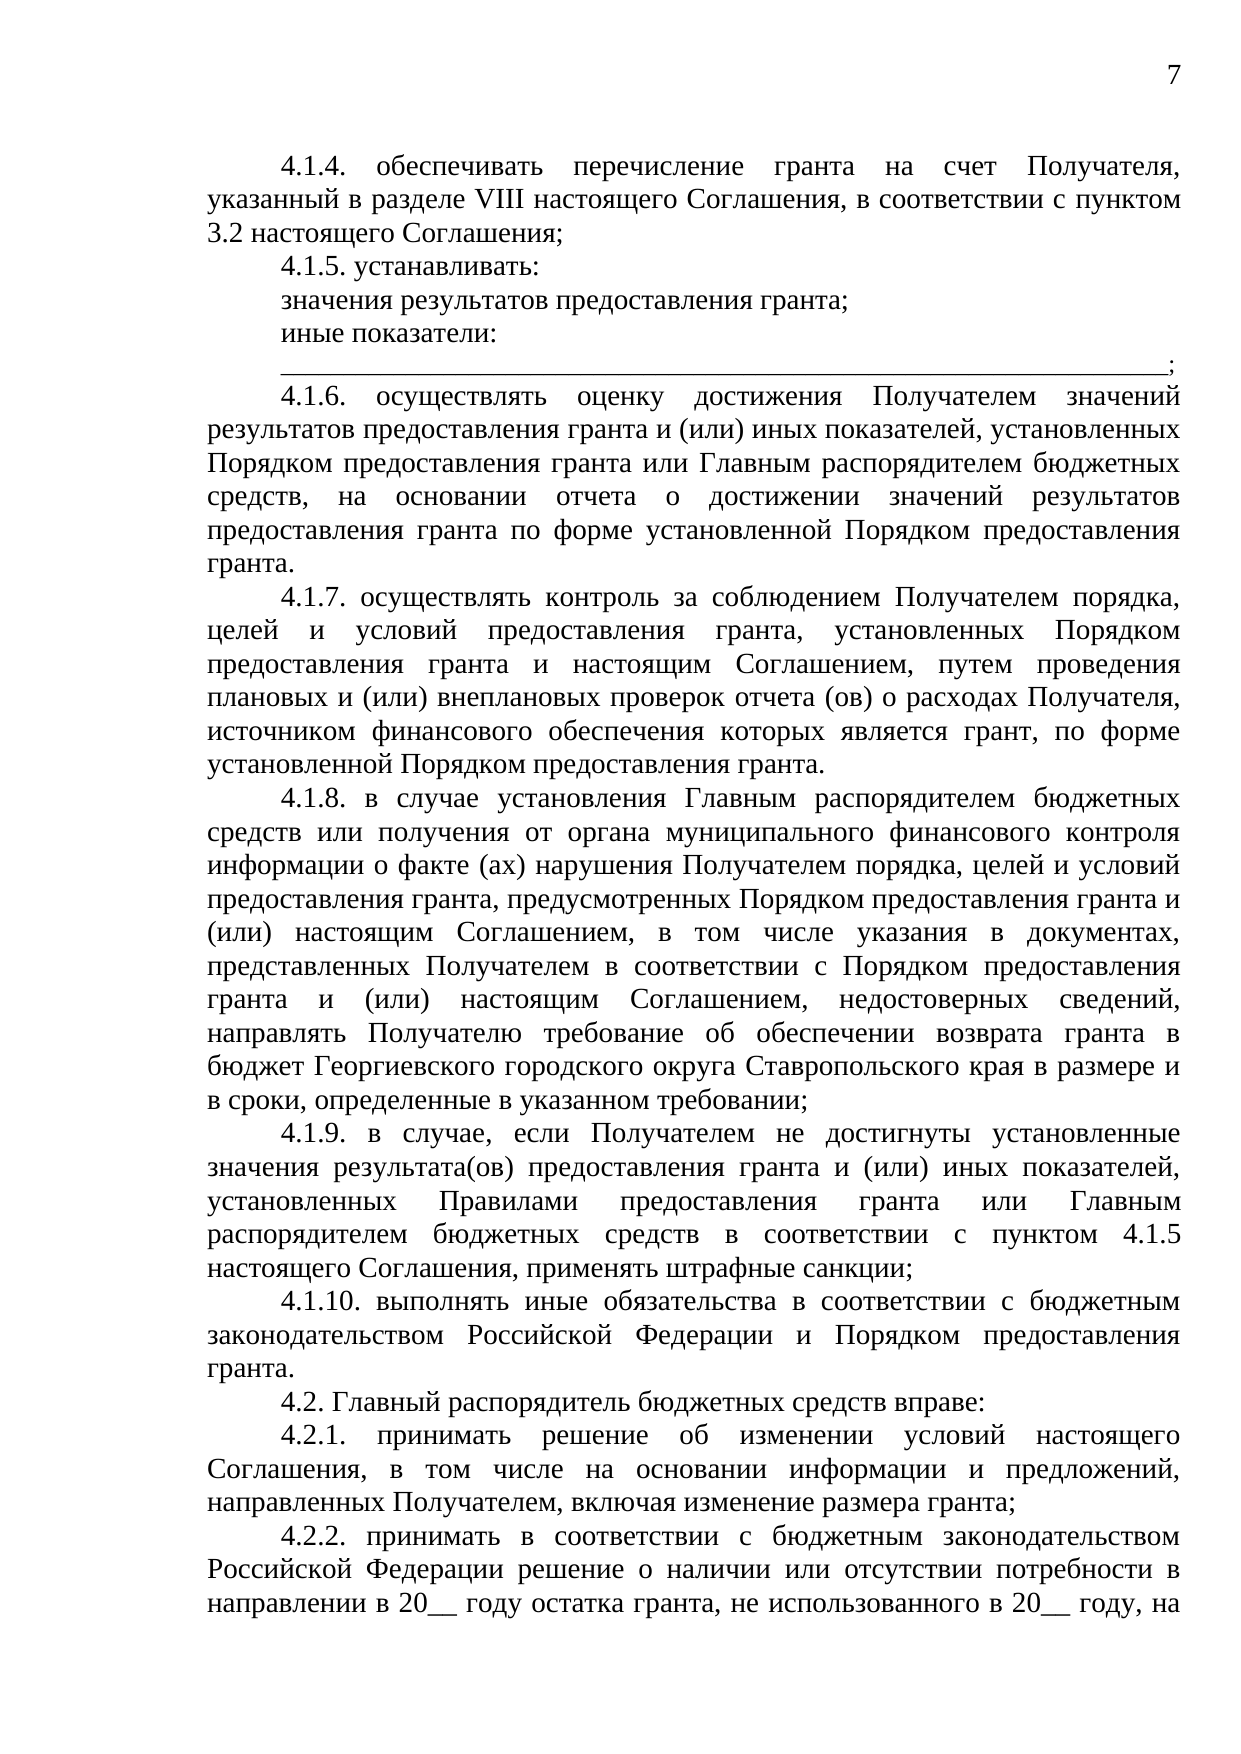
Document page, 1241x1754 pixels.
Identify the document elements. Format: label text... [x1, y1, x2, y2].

text 4.1.9. в случае, если Получателем не достигнуты установленные значения результата(ов) предоставления гранта и (или) иных показателей, установленных Правилами предоставления гранта или Главным распорядителем бюджетных средств в соответствии с пунктом 4.1.5 настоящего Соглашения, применять штрафные санкции; [207, 1116, 1181, 1283]
text 4.1.8. в случае установления Главным распорядителем бюджетных средств или получения от органа муниципального финансового контроля информации о факте (ах) нарушения Получателем порядка, целей и условий предоставления гранта, предусмотренных Порядком предоставления гранта и (или) настоящим Соглашением, в том числе указания в документах, представленных Получателем в соответствии с Порядком предоставления гранта и (или) настоящим Соглашением, недостоверных сведений, направлять Получателю требование об обеспечении возврата гранта в бюджет Георгиевского городского округа Ставропольского края в размере и в сроки, определенные в указанном требовании; [207, 780, 1181, 1116]
text 4.1.4. обеспечивать перечисление гранта на счет Получателя, указанный в разделе VIII настоящего Соглашения, в соответствии с пунктом 3.2 настоящего Соглашения; [207, 148, 1181, 248]
text значения результатов предоставления гранта; [207, 282, 1181, 315]
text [207, 1518, 1181, 1619]
text 4.2. Главный распорядитель бюджетных средств вправе: [207, 1384, 1181, 1417]
text 4.2.1. принимать решение об изменении условий настоящего Соглашения, в том числе на основании информации и предложений, направленных Получателем, включая изменение размера гранта; [207, 1417, 1181, 1518]
text _______________________________________________________________________; [207, 349, 1181, 378]
text 4.1.10. выполнять иные обязательства в соответствии с бюджетным законодательством Российской Федерации и Порядком предоставления гранта. [207, 1283, 1181, 1384]
text 4.1.5. устанавливать: [207, 248, 1181, 282]
text 4.1.6. осуществлять оценку достижения Получателем значений результатов предоставления гранта и (или) иных показателей, установленных Порядком предоставления гранта или Главным распорядителем бюджетных средств, на основании отчета о достижении значений результатов предоставления гранта по форме установленной Порядком предоставления гранта. [207, 378, 1181, 579]
text 4.1.7. осуществлять контроль за соблюдением Получателем порядка, целей и условий предоставления гранта, установленных Порядком предоставления гранта и настоящим Соглашением, путем проведения плановых и (или) внеплановых проверок отчета (ов) о расходах Получателя, источником финансового обеспечения которых является грант, по форме установленной Порядком предоставления гранта. [207, 579, 1181, 780]
text иные показатели: [207, 315, 1181, 349]
